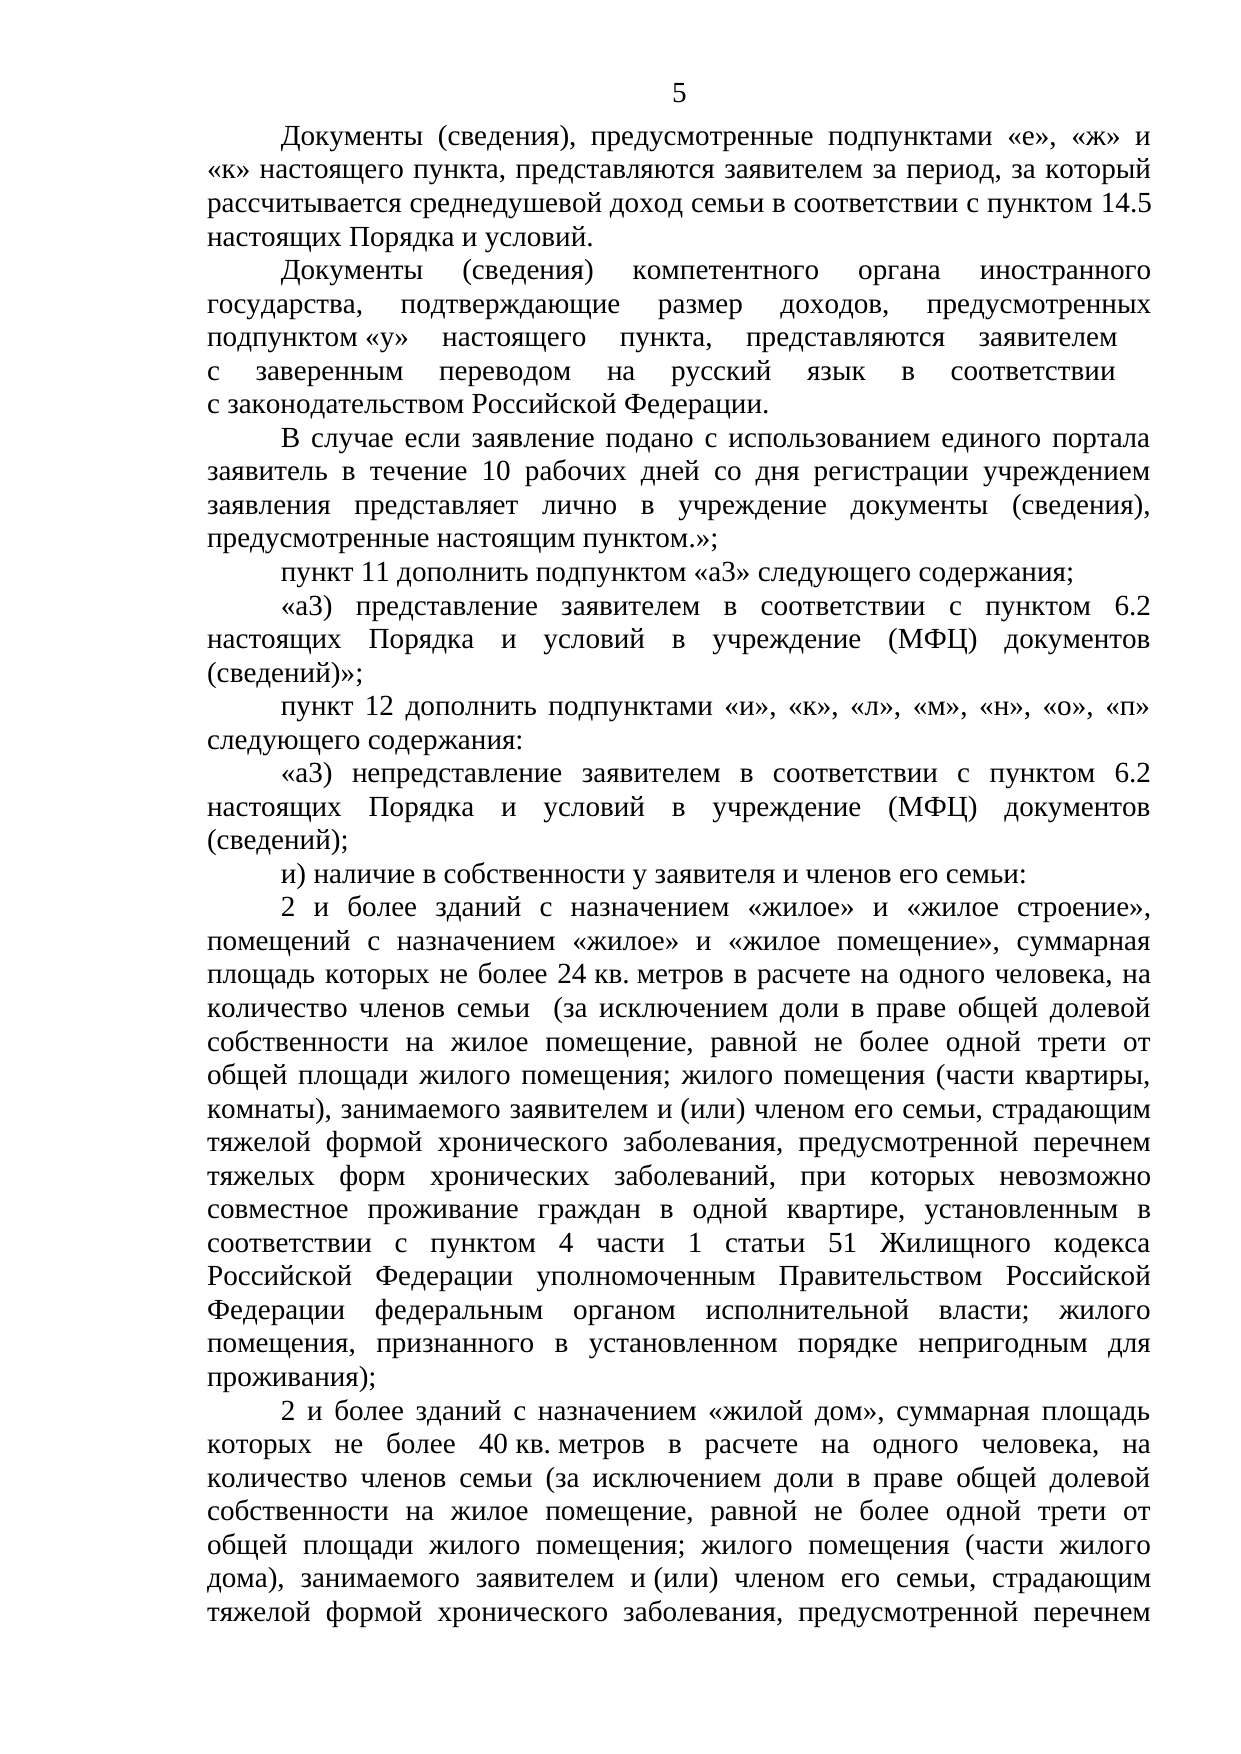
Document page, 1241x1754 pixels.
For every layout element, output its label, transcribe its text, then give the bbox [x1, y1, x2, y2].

text Документы (сведения) компетентного органа иностранного государства, подтверждающие размер доходов, предусмотренных подпунктом «у» настоящего пункта, представляются заявителем с заверенным переводом на русский язык в соответствии с законодательством Российской Федерации. [207, 252, 1152, 420]
text и) наличие в собственности у заявителя и членов его семьи: [207, 856, 1152, 889]
text «а3) представление заявителем в соответствии с пунктом 6.2 настоящих Порядка и условий в учреждение (МФЦ) документов (сведений)»; [207, 588, 1152, 688]
text пункт 12 дополнить подпунктами «и», «к», «л», «м», «н», «о», «п» следующего содержания: [207, 688, 1152, 755]
text пункт 11 дополнить подпунктом «а3» следующего содержания; [207, 554, 1152, 588]
text «а3) непредставление заявителем в соответствии с пунктом 6.2 настоящих Порядка и условий в учреждение (МФЦ) документов (сведений); [207, 755, 1152, 856]
text В случае если заявление подано с использованием единого портала заявитель в течение 10 рабочих дней со дня регистрации учреждением заявления представляет лично в учреждение документы (сведения), предусмотренные настоящим пунктом.»; [207, 420, 1152, 554]
text Документы (сведения), предусмотренные подпунктами «е», «ж» и «к» настоящего пункта, представляются заявителем за период, за который рассчитывается среднедушевой доход семьи в соответствии с пунктом 14.5 настоящих Порядка и условий. [207, 118, 1152, 252]
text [207, 1393, 1152, 1627]
text 2 и более зданий с назначением «жилое» и «жилое строение», помещений с назначением «жилое» и «жилое помещение», суммарная площадь которых не более 24 кв. метров в расчете на одного человека, на количество членов семьи (за исключением доли в праве общей долевой собственности на жилое помещение, равной не более одной трети от общей площади жилого помещения; жилого помещения (части квартиры, комнаты), занимаемого заявителем и (или) членом его семьи, страдающим тяжелой формой хронического заболевания, предусмотренной перечнем тяжелых форм хронических заболеваний, при которых невозможно совместное проживание граждан в одной квартире, установленным в соответствии с пунктом 4 части 1 статьи 51 Жилищного кодекса Российской Федерации уполномоченным Правительством Российской Федерации федеральным органом исполнительной власти; жилого помещения, признанного в установленном порядке непригодным для проживания); [207, 889, 1152, 1393]
